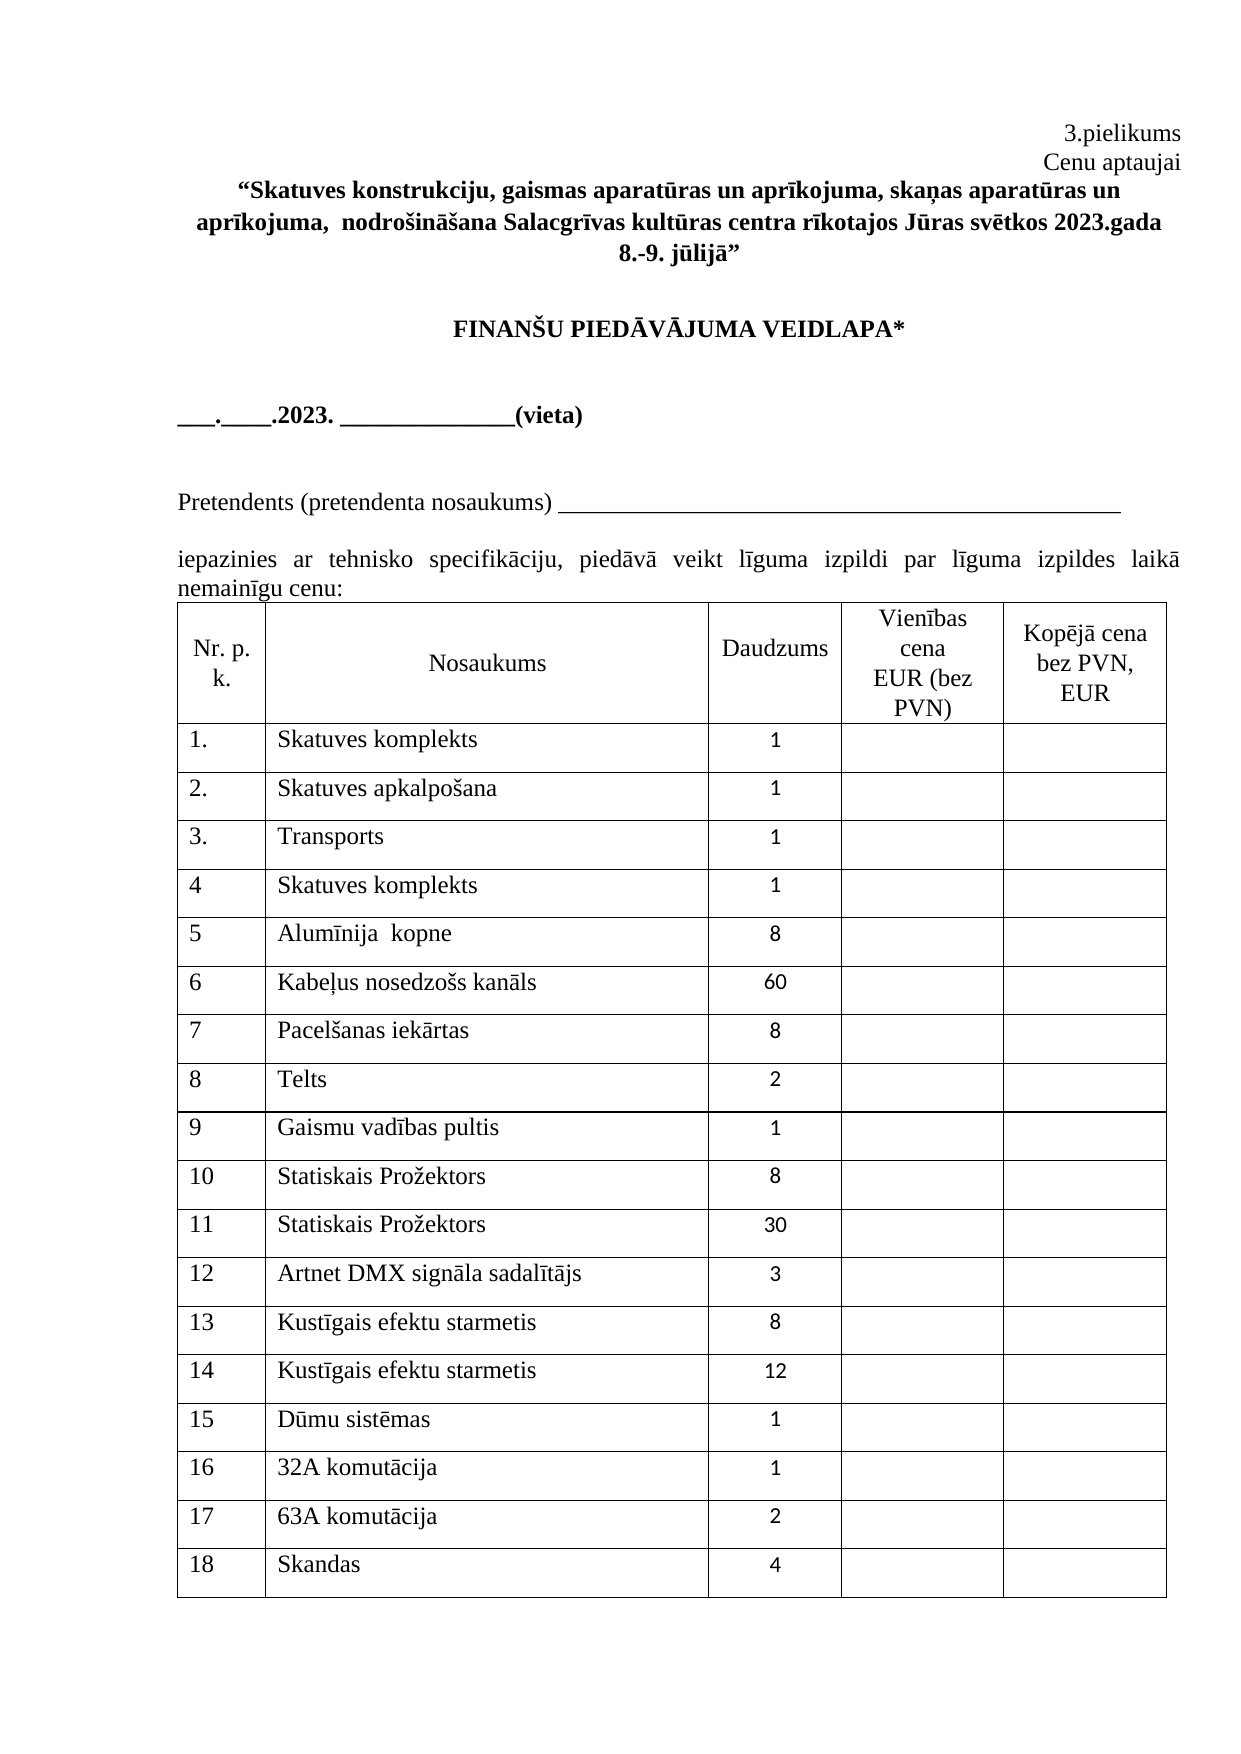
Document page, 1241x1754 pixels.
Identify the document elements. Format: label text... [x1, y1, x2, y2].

table_cell 4 [709, 1549, 841, 1597]
table_cell 6 [178, 967, 265, 1014]
table_cell [1004, 1113, 1166, 1160]
table_cell [842, 1113, 1003, 1160]
table_cell 17 [178, 1501, 265, 1548]
table_cell 5 [178, 918, 265, 966]
table_cell 1 [709, 1452, 841, 1500]
table_cell 18 [178, 1549, 265, 1597]
table_cell [842, 1064, 1003, 1111]
table_cell [842, 724, 1003, 772]
table_cell [842, 821, 1003, 869]
table_cell Gaismu vadības pultis [266, 1113, 708, 1160]
table_cell 1 [709, 1404, 841, 1451]
table_cell Skatuves apkalpošana [266, 773, 708, 820]
table_cell Statiskais Prožektors [266, 1161, 708, 1208]
table_cell [1004, 1258, 1166, 1306]
table_cell Skatuves komplekts [266, 724, 708, 772]
text “Skatuves konstrukciju, gaismas aparatūras un aprīkojuma, skaņas aparatūras un aprīkojuma, nodrošināšana Salacgrīvas kultūras centra rīkotajos Jūras svētkos 2023.gada 8.-9. jūlijā” [177, 176, 1181, 266]
table_cell Pacelšanas iekārtas [266, 1015, 708, 1063]
table_cell 10 [178, 1161, 265, 1208]
table_cell Telts [266, 1064, 708, 1111]
table_cell 7 [178, 1015, 265, 1063]
text 3.pielikums [177, 118, 1181, 147]
table_cell [842, 967, 1003, 1014]
table_cell [842, 1501, 1003, 1548]
table_cell 2 [709, 1064, 841, 1111]
text FINANŠU PIEDĀVĀJUMA VEIDLAPA* [177, 314, 1181, 343]
table_cell [842, 1210, 1003, 1257]
table_cell [842, 1452, 1003, 1500]
table_cell [842, 1015, 1003, 1063]
table_cell Kustīgais efektu starmetis [266, 1355, 708, 1403]
table_cell Kabeļus nosedzošs kanāls [266, 967, 708, 1014]
table_cell [1004, 724, 1166, 772]
table_cell [842, 1307, 1003, 1354]
table_cell [842, 773, 1003, 820]
table_cell 12 [178, 1258, 265, 1306]
table_cell [1004, 1307, 1166, 1354]
table_cell Kustīgais efektu starmetis [266, 1307, 708, 1354]
table_cell [1004, 1404, 1166, 1451]
table_cell 30 [709, 1210, 841, 1257]
table_cell Skandas [266, 1549, 708, 1597]
table_cell [1004, 773, 1166, 820]
table_cell [842, 870, 1003, 917]
table_cell [1004, 821, 1166, 869]
table_cell Skatuves komplekts [266, 870, 708, 917]
table_header Vienības cena EUR (bez PVN) [842, 603, 1003, 723]
table_cell 2. [178, 773, 265, 820]
table_cell [1004, 1501, 1166, 1548]
table_cell Dūmu sistēmas [266, 1404, 708, 1451]
table_cell [842, 1355, 1003, 1403]
table_cell [842, 1258, 1003, 1306]
table_cell 8 [709, 1015, 841, 1063]
table_cell 60 [709, 967, 841, 1014]
table_cell 2 [709, 1501, 841, 1548]
table_cell [1004, 967, 1166, 1014]
table_cell [1004, 1161, 1166, 1208]
text ___.____.2023. ______________(vieta) [177, 400, 1181, 429]
table_cell [842, 918, 1003, 966]
table_cell [1004, 870, 1166, 917]
table_cell 11 [178, 1210, 265, 1257]
table_cell 8 [709, 918, 841, 966]
table_cell 8 [709, 1161, 841, 1208]
table_cell 1. [178, 724, 265, 772]
table_cell [842, 1161, 1003, 1208]
table_header Daudzums [709, 603, 841, 723]
table_cell 1 [709, 870, 841, 917]
table_cell [842, 1404, 1003, 1451]
table_cell Artnet DMX signāla sadalītājs [266, 1258, 708, 1306]
table_cell 16 [178, 1452, 265, 1500]
table_cell Transports [266, 821, 708, 869]
table_cell 1 [709, 724, 841, 772]
table_cell [1004, 1064, 1166, 1111]
text iepazinies ar tehnisko specifikāciju, piedāvā veikt līguma izpildi par līguma izpildes laikā nemainīgu cenu: [177, 544, 1181, 602]
table_cell 13 [178, 1307, 265, 1354]
table_cell 9 [178, 1113, 265, 1160]
text Pretendents (pretendenta nosaukums) _____________________________________________ [177, 487, 1181, 515]
table_cell [1004, 1015, 1166, 1063]
table_cell 4 [178, 870, 265, 917]
table_cell Statiskais Prožektors [266, 1210, 708, 1257]
table_cell [1004, 1549, 1166, 1597]
table_cell [842, 1549, 1003, 1597]
text Cenu aptaujai [177, 147, 1181, 176]
table_header Nr. p. k. [178, 603, 265, 723]
table_cell 1 [709, 773, 841, 820]
table_cell 1 [709, 821, 841, 869]
table_cell 12 [709, 1355, 841, 1403]
table_cell [1004, 1355, 1166, 1403]
table_header Nosaukums [266, 603, 708, 723]
table_cell 8 [709, 1307, 841, 1354]
table_cell 63A komutācija [266, 1501, 708, 1548]
table_cell 14 [178, 1355, 265, 1403]
table_cell 1 [709, 1113, 841, 1160]
table_cell 3 [709, 1258, 841, 1306]
table_cell 8 [178, 1064, 265, 1111]
table_cell 3. [178, 821, 265, 869]
table_cell [1004, 1452, 1166, 1500]
table_cell 15 [178, 1404, 265, 1451]
table_cell Alumīnija kopne [266, 918, 708, 966]
table_cell 32A komutācija [266, 1452, 708, 1500]
table_cell [1004, 1210, 1166, 1257]
table_header Kopējā cena bez PVN, EUR [1004, 603, 1166, 723]
table_cell [1004, 918, 1166, 966]
